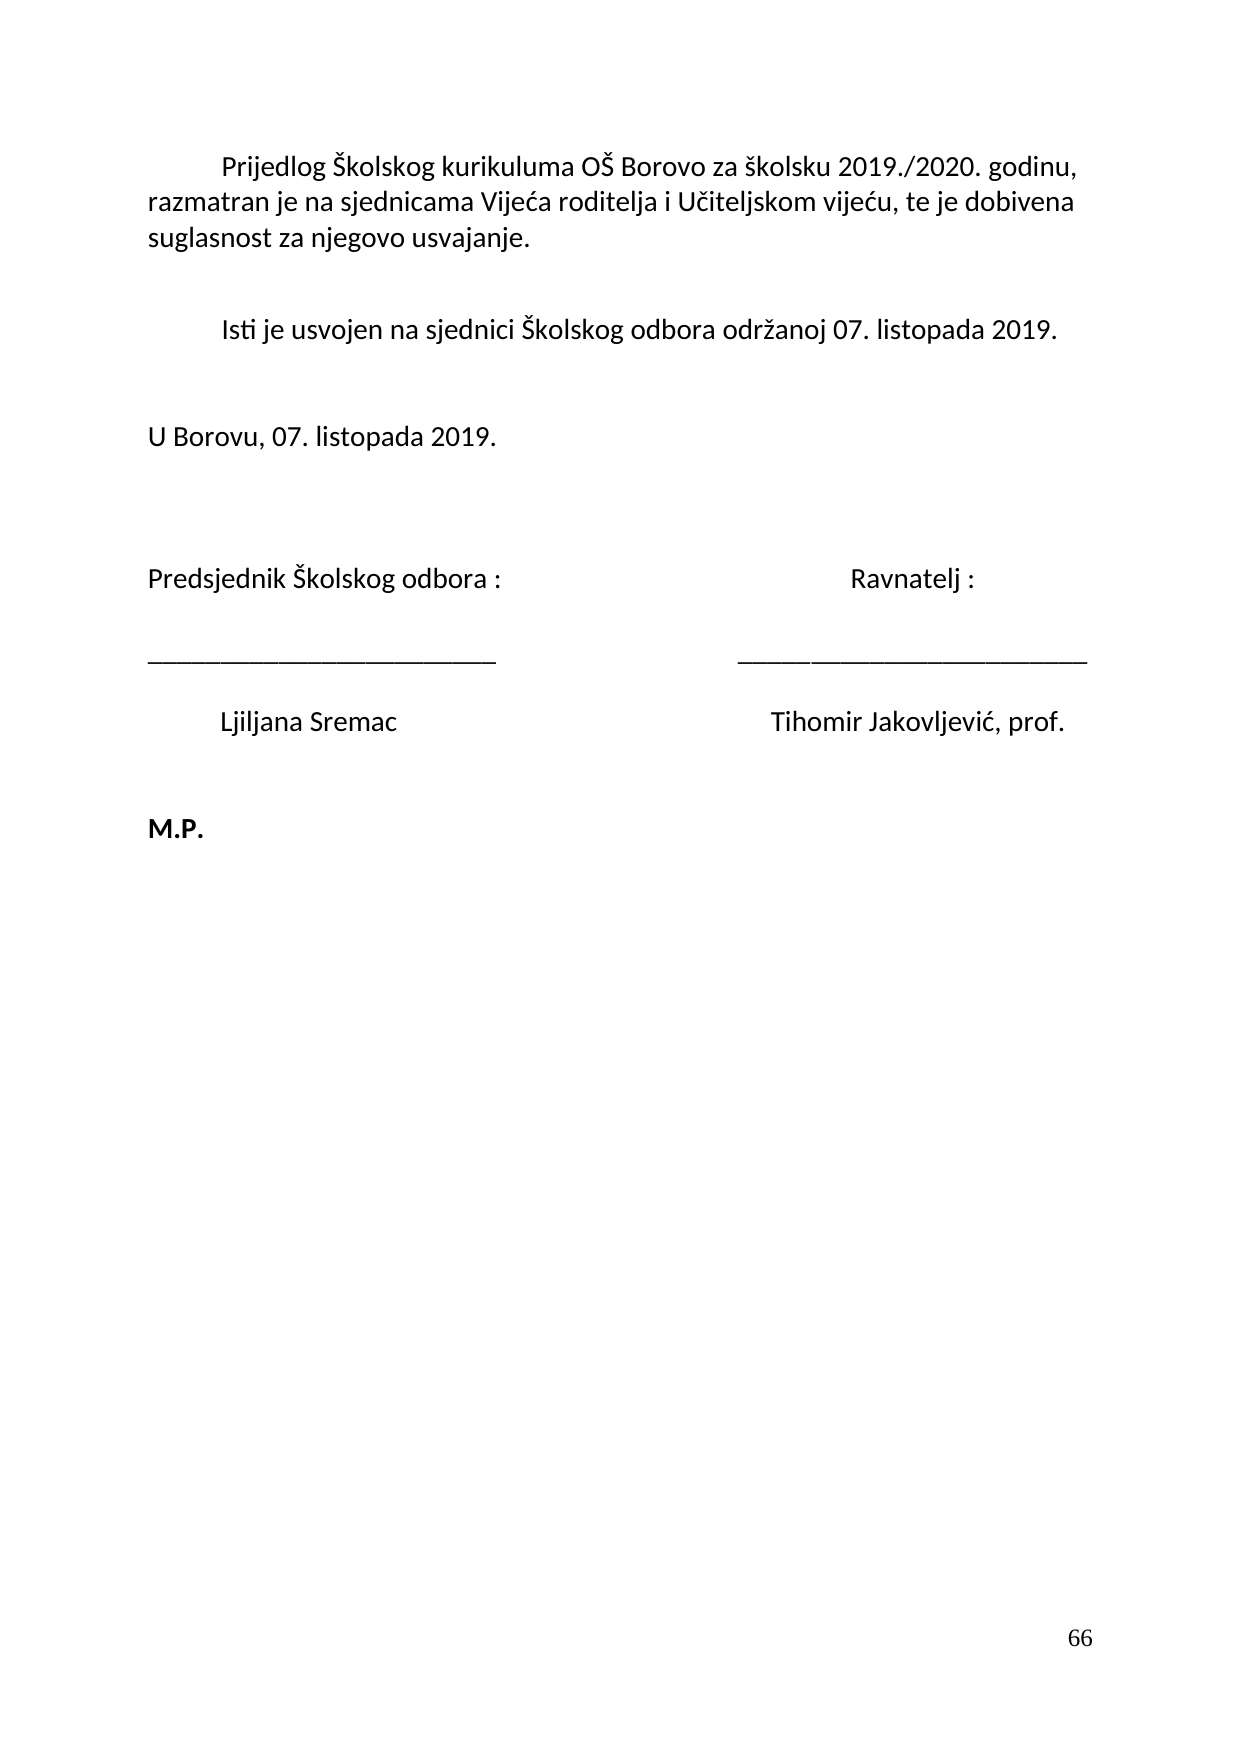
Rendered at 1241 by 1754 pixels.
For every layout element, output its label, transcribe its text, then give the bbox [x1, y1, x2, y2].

text M.P. [148, 810, 1093, 845]
text Isti je usvojen na sjednici Školskog odbora održanoj 07. listopada 2019. [148, 311, 1093, 347]
text Prijedlog Školskog kurikuluma OŠ Borovo za školsku 2019./2020. godinu, razmatran je na sjednicama Vijeća roditelja i Učiteljskom vijeću, te je dobivena suglasnost za njegovo usvajanje. [148, 148, 1093, 254]
text U Borovu, 07. listopada 2019. [148, 418, 1093, 453]
text ________________________ _____ ___________________ [148, 632, 1093, 667]
text Ljiljana Sremac Tihomir Jakovljević, prof. [148, 703, 1093, 738]
text Predsjednik Školskog odbora : Ravnatelj : [148, 560, 1093, 596]
